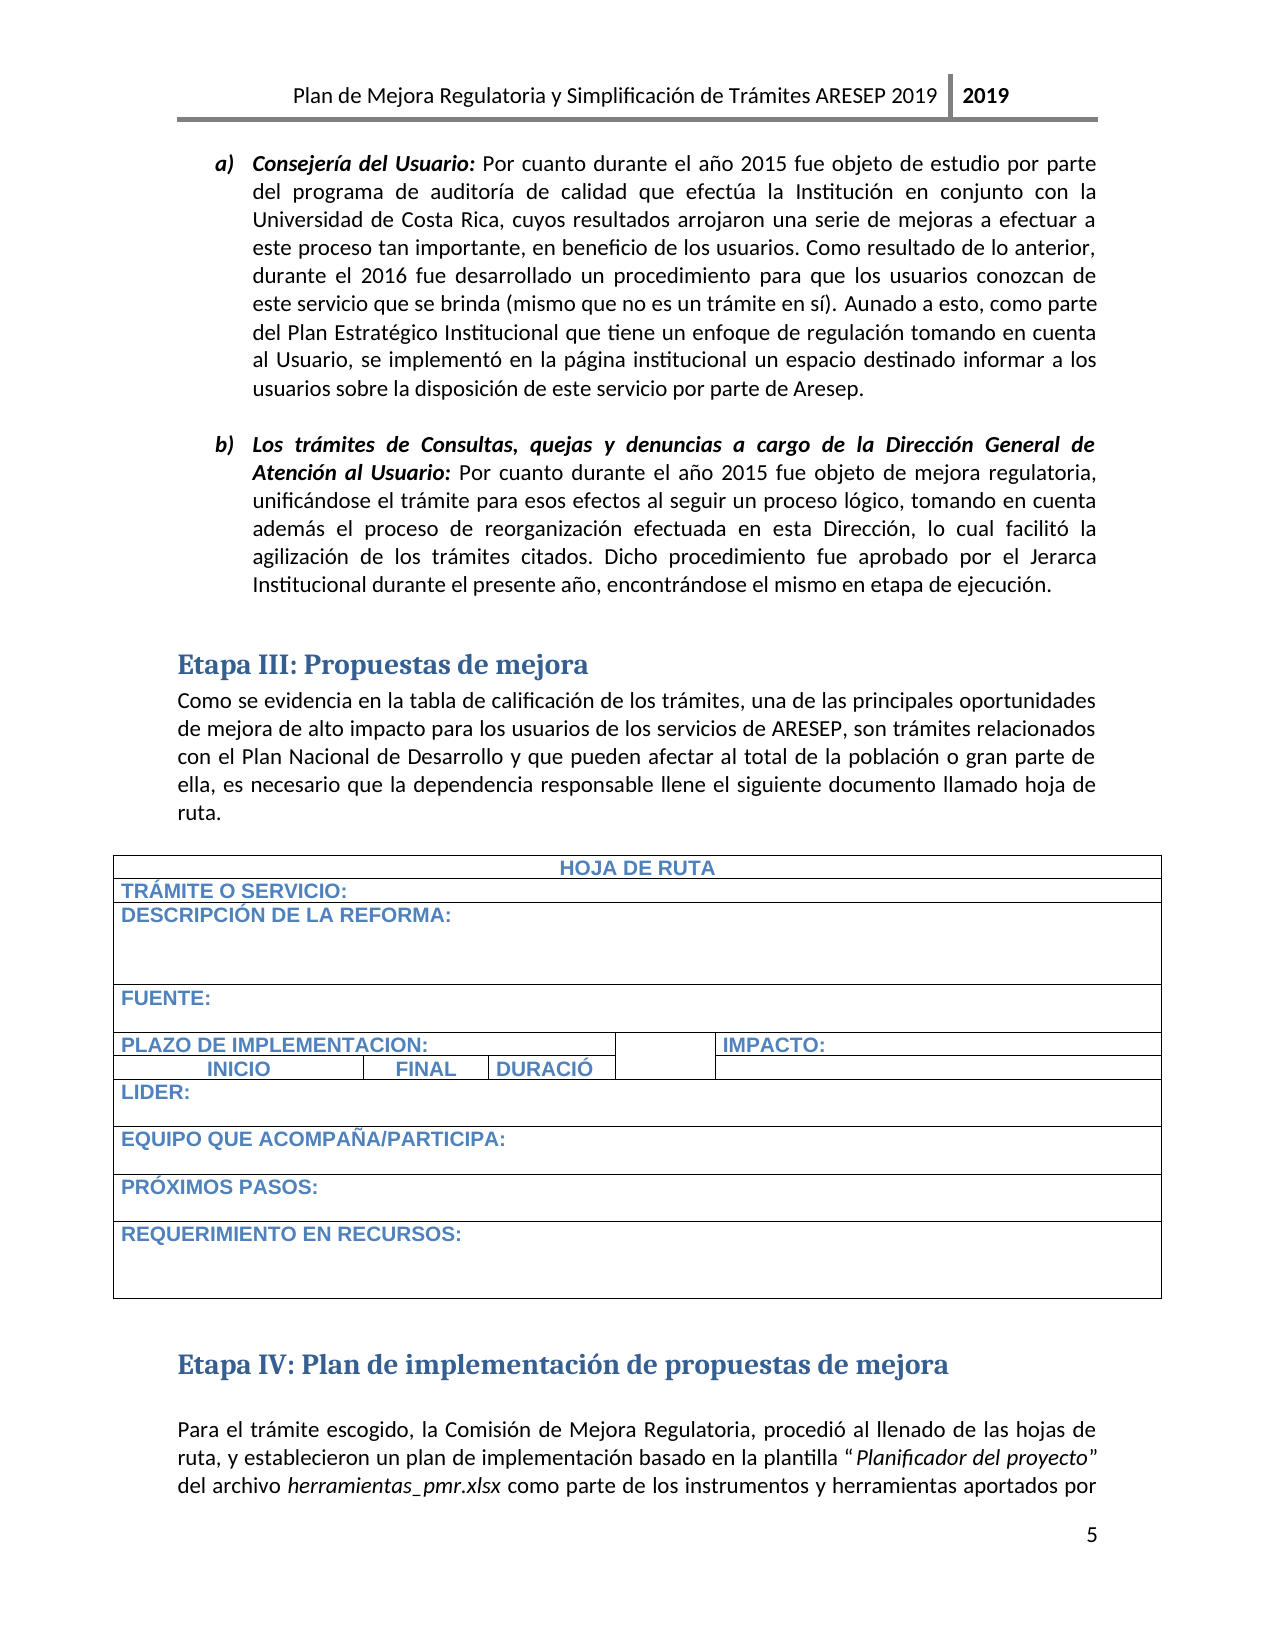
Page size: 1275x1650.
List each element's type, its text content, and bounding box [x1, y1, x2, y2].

table_cell EQUIPO QUE ACOMPAÑA/PARTICIPA: [114, 1127, 1161, 1173]
table_cell REQUERIMIENTO EN RECURSOS: [114, 1222, 1161, 1297]
table_cell FINAL [364, 1056, 488, 1079]
table_cell PRÓXIMOS PASOS: [114, 1175, 1161, 1221]
table_cell TRÁMITE O SERVICIO: [114, 879, 1161, 902]
table_cell FUENTE: [114, 985, 1161, 1032]
text Como se evidencia en la tabla de calificación de los trámites, una de las principales oportunidades de mejora de alto impacto para los usuarios de los servicios de ARESEP, son trámites relacionados con el Plan Nacional de Desarrollo y que pueden afectar al total de la población o gran parte de ella, es necesario que la dependencia responsable llene el siguiente documento llamado hoja de ruta. [177, 686, 1098, 826]
table_cell LIDER: [114, 1080, 1161, 1126]
subtitle Etapa III: Propuestas de mejora [177, 648, 1098, 681]
table_cell IMPACTO: [716, 1033, 1161, 1055]
subtitle Etapa IV: Plan de implementación de propuestas de mejora [177, 1348, 1098, 1382]
table_cell PLAZO DE IMPLEMENTACION: [114, 1033, 615, 1055]
table_cell DURACIÓN [489, 1056, 615, 1079]
table_cell INICIO [114, 1056, 363, 1079]
table_cell DESCRIPCIÓN DE LA REFORMA: [114, 903, 1161, 984]
table_cell [616, 1033, 715, 1079]
list Consejería del Usuario: Por cuanto durante el año 2015 fue objeto de estudio por parte del programa de auditoría de calidad que efectúa la Institución en conjunto con la Universidad de Costa Rica, cuyos resultados arrojaron una serie de mejoras a efectuar a este proceso tan importante, en beneficio de los usuarios. Como resultado de lo anterior, durante el 2016 fue desarrollado un procedimiento para que los usuarios conozcan de este servicio que se brinda (mismo que no es un trámite en sí). Aunado a esto, como parte del Plan Estratégico Institucional que tiene un enfoque de regulación tomando en cuenta al Usuario, se implementó en la página institucional un espacio destinado informar a los usuarios sobre la disposición de este servicio por parte de Aresep. [215, 149, 1098, 402]
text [177, 1415, 1098, 1499]
table_header HOJA DE RUTA [114, 856, 1161, 878]
table_cell [716, 1056, 1161, 1079]
list Los trámites de Consultas, quejas y denuncias a cargo de la Dirección General de Atención al Usuario: Por cuanto durante el año 2015 fue objeto de mejora regulatoria, unificándose el trámite para esos efectos al seguir un proceso lógico, tomando en cuenta además el proceso de reorganización efectuada en esta Dirección, lo cual facilitó la agilización de los trámites citados. Dicho procedimiento fue aprobado por el Jerarca Institucional durante el presente año, encontrándose el mismo en etapa de ejecución. [215, 430, 1098, 598]
